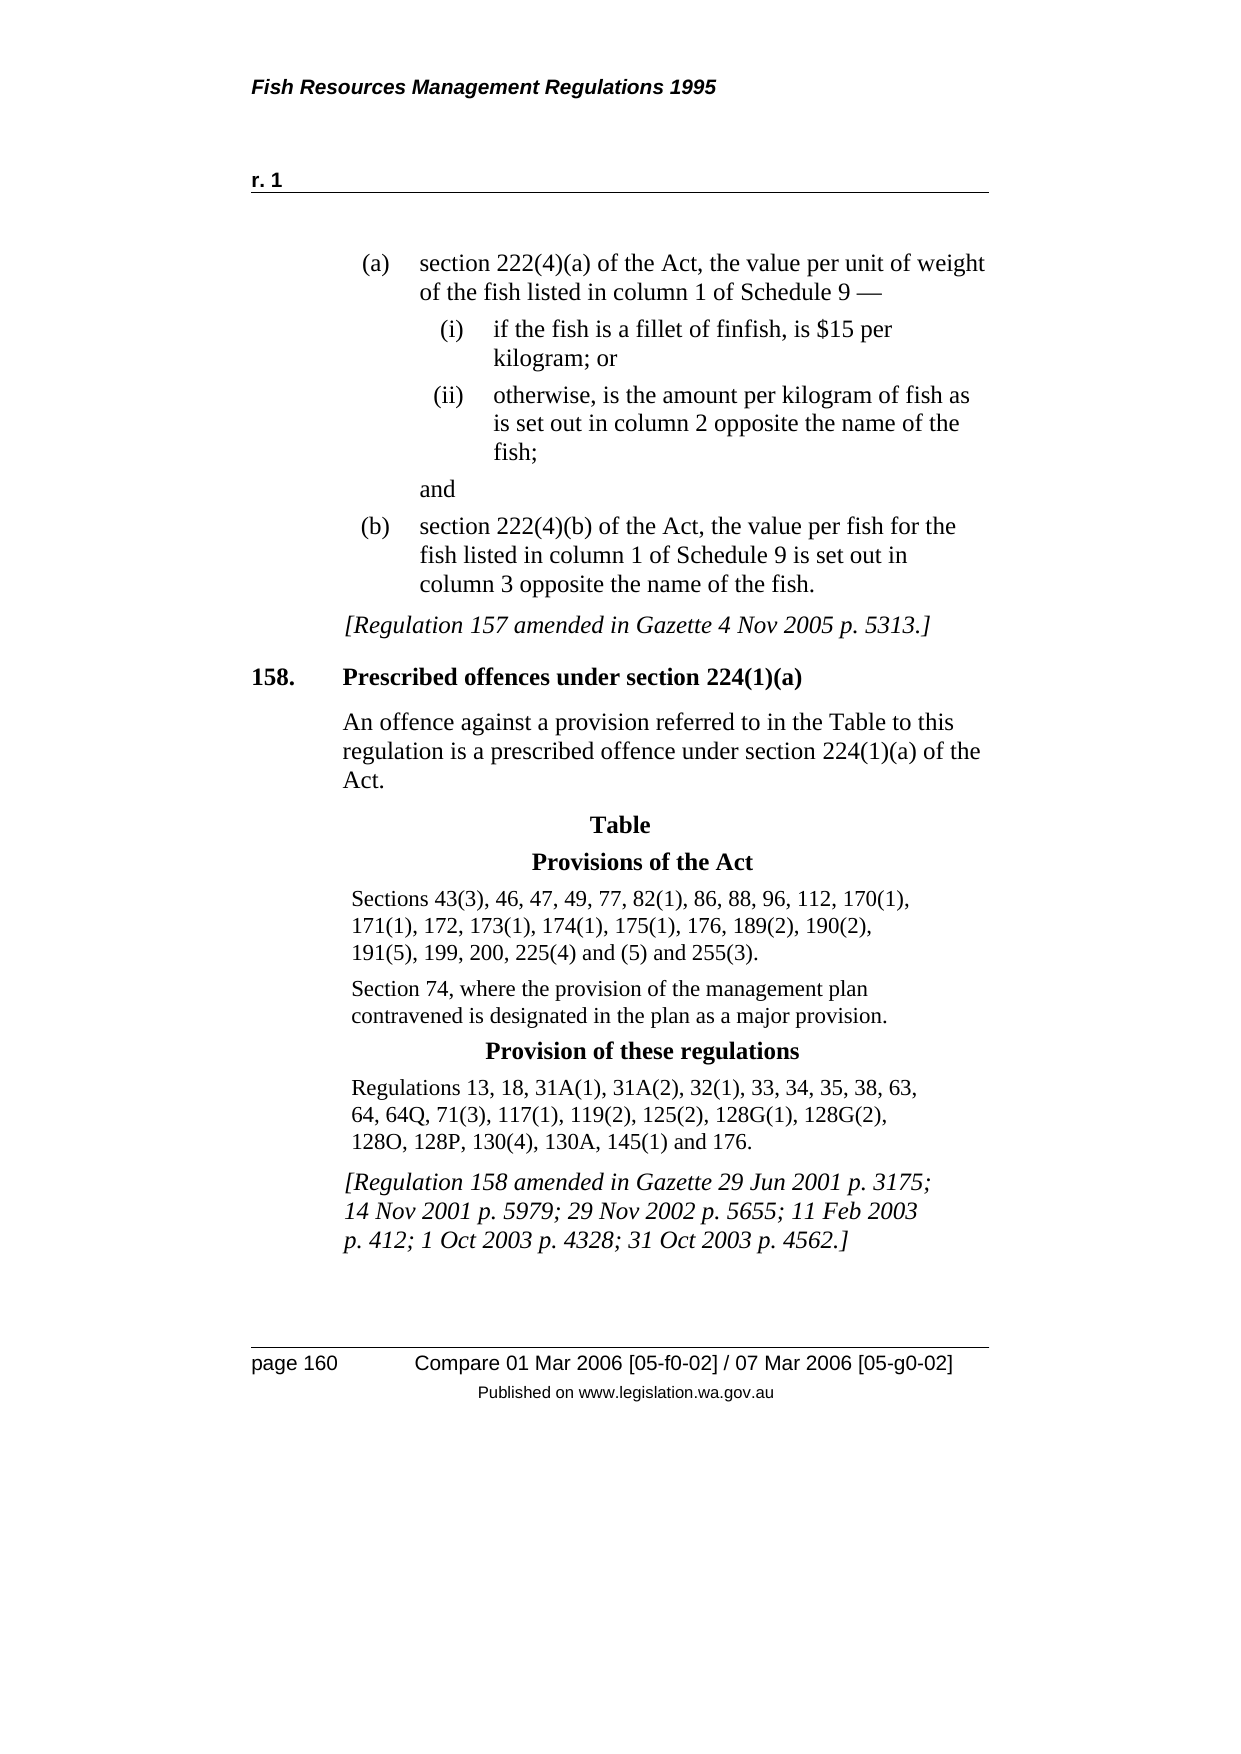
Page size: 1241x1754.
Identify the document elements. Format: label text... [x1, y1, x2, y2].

text (b) section 222(4)(b) of the Act, the value per fish for the fish listed in column 1 of Schedule 9 is set out in column 3 opposite the name of the fish. [251, 511, 989, 598]
text [Regulation 157 amended in Gazette 4 Nov 2005 p. 5313.] [251, 610, 989, 639]
text [Regulation 158 amended in Gazette 29 Jun 2001 p. 3175; 14 Nov 2001 p. 5979; 29 Nov 2002 p. 5655; 11 Feb 2003 p. 412; 1 Oct 2003 p. 4328; 31 Oct 2003 p. 4562.] [251, 1167, 989, 1253]
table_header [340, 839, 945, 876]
text and [251, 474, 989, 503]
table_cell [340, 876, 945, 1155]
text (ii) otherwise, is the amount per kilogram of fish as is set out in column 2 opposite the name of the fish; [251, 380, 989, 466]
text (a) section 222(4)(a) of the Act, the value per unit of weight of the fish listed in column 1 of Schedule 9 — [251, 248, 989, 306]
text An offence against a provision referred to in the Table to this regulation is a prescribed offence under section 224(1)(a) of the Act. [251, 707, 989, 793]
subtitle 158. Prescribed offences under section 224(1)(a) [251, 662, 989, 691]
text Table [251, 810, 989, 839]
text (i) if the fish is a fillet of finfish, is $15 per kilogram; or [251, 314, 989, 371]
